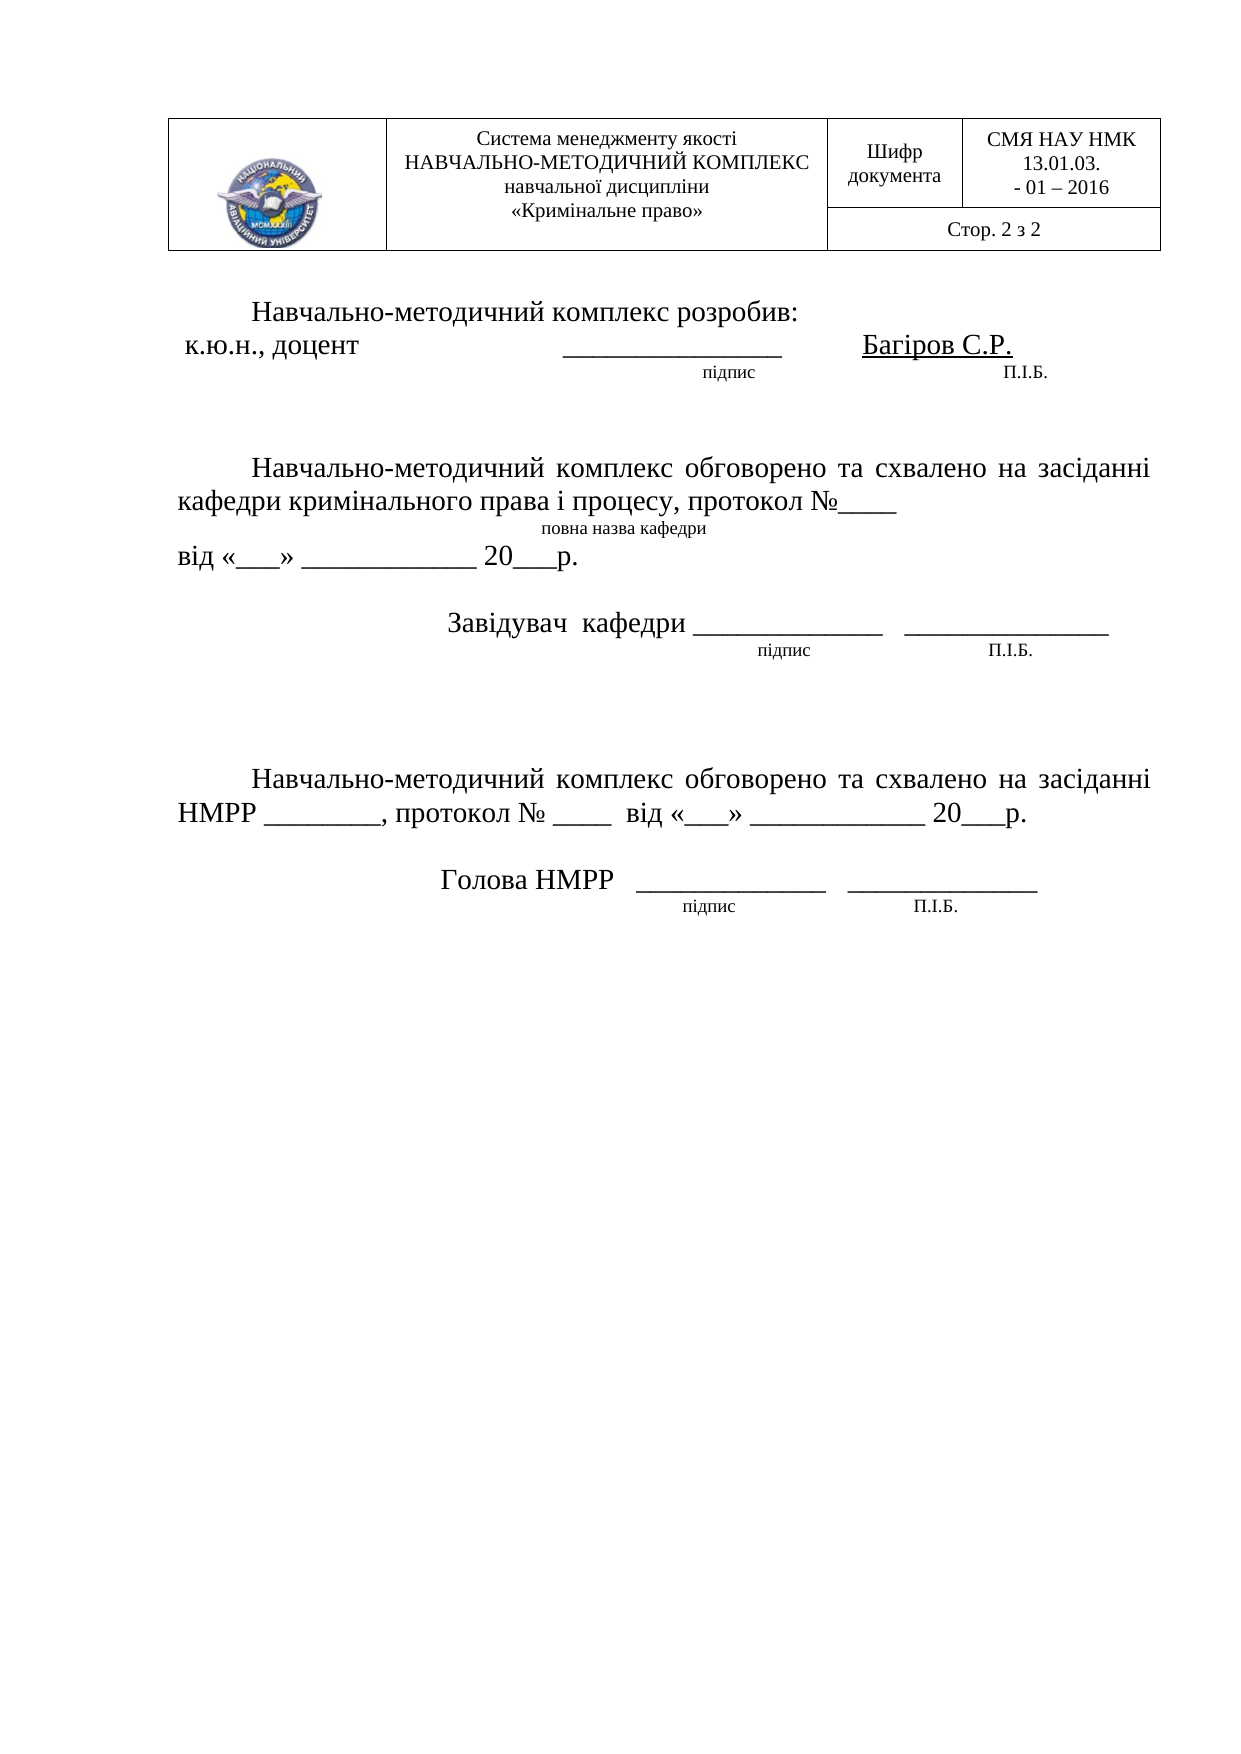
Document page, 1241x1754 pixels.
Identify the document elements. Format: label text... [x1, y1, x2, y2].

table_header Шифр документа [828, 119, 962, 207]
table_header СМЯ НАУ НМК 13.01.03. - 01 – 2016 [963, 119, 1160, 207]
text підпис П.І.Б. [177, 895, 1152, 917]
picture [215, 156, 322, 247]
table_cell Стор. 2 з 2 [828, 208, 1160, 250]
table_header Система менеджменту якості Навчально-методичний комплекс навчальної дисципліни «Кримінальне право» [387, 119, 827, 250]
text повна назва кафедри [177, 517, 1152, 538]
text к.ю.н., доцент _______________ Багіров С.Р. [177, 327, 1152, 361]
table_header [169, 119, 386, 250]
text Навчально-методичний комплекс обговорено та схвалено на засіданні кафедри кримінального права і процесу, протокол №____ [177, 450, 1152, 517]
text Навчально-методичний комплекс розробив: [177, 294, 1152, 327]
text Навчально-методичний комплекс обговорено та схвалено на засіданні НМРР ________, протокол № ____ від «___» ____________ 20___р. [177, 761, 1152, 828]
text Голова НМРР _____________ _____________ [177, 862, 1152, 895]
text Завідувач кафедри _____________ ______________ [177, 605, 1152, 639]
text від «___» ____________ 20___р. [177, 538, 1152, 572]
text підпис П.І.Б. [177, 639, 1152, 661]
text підпис П.І.Б. [177, 361, 1152, 383]
